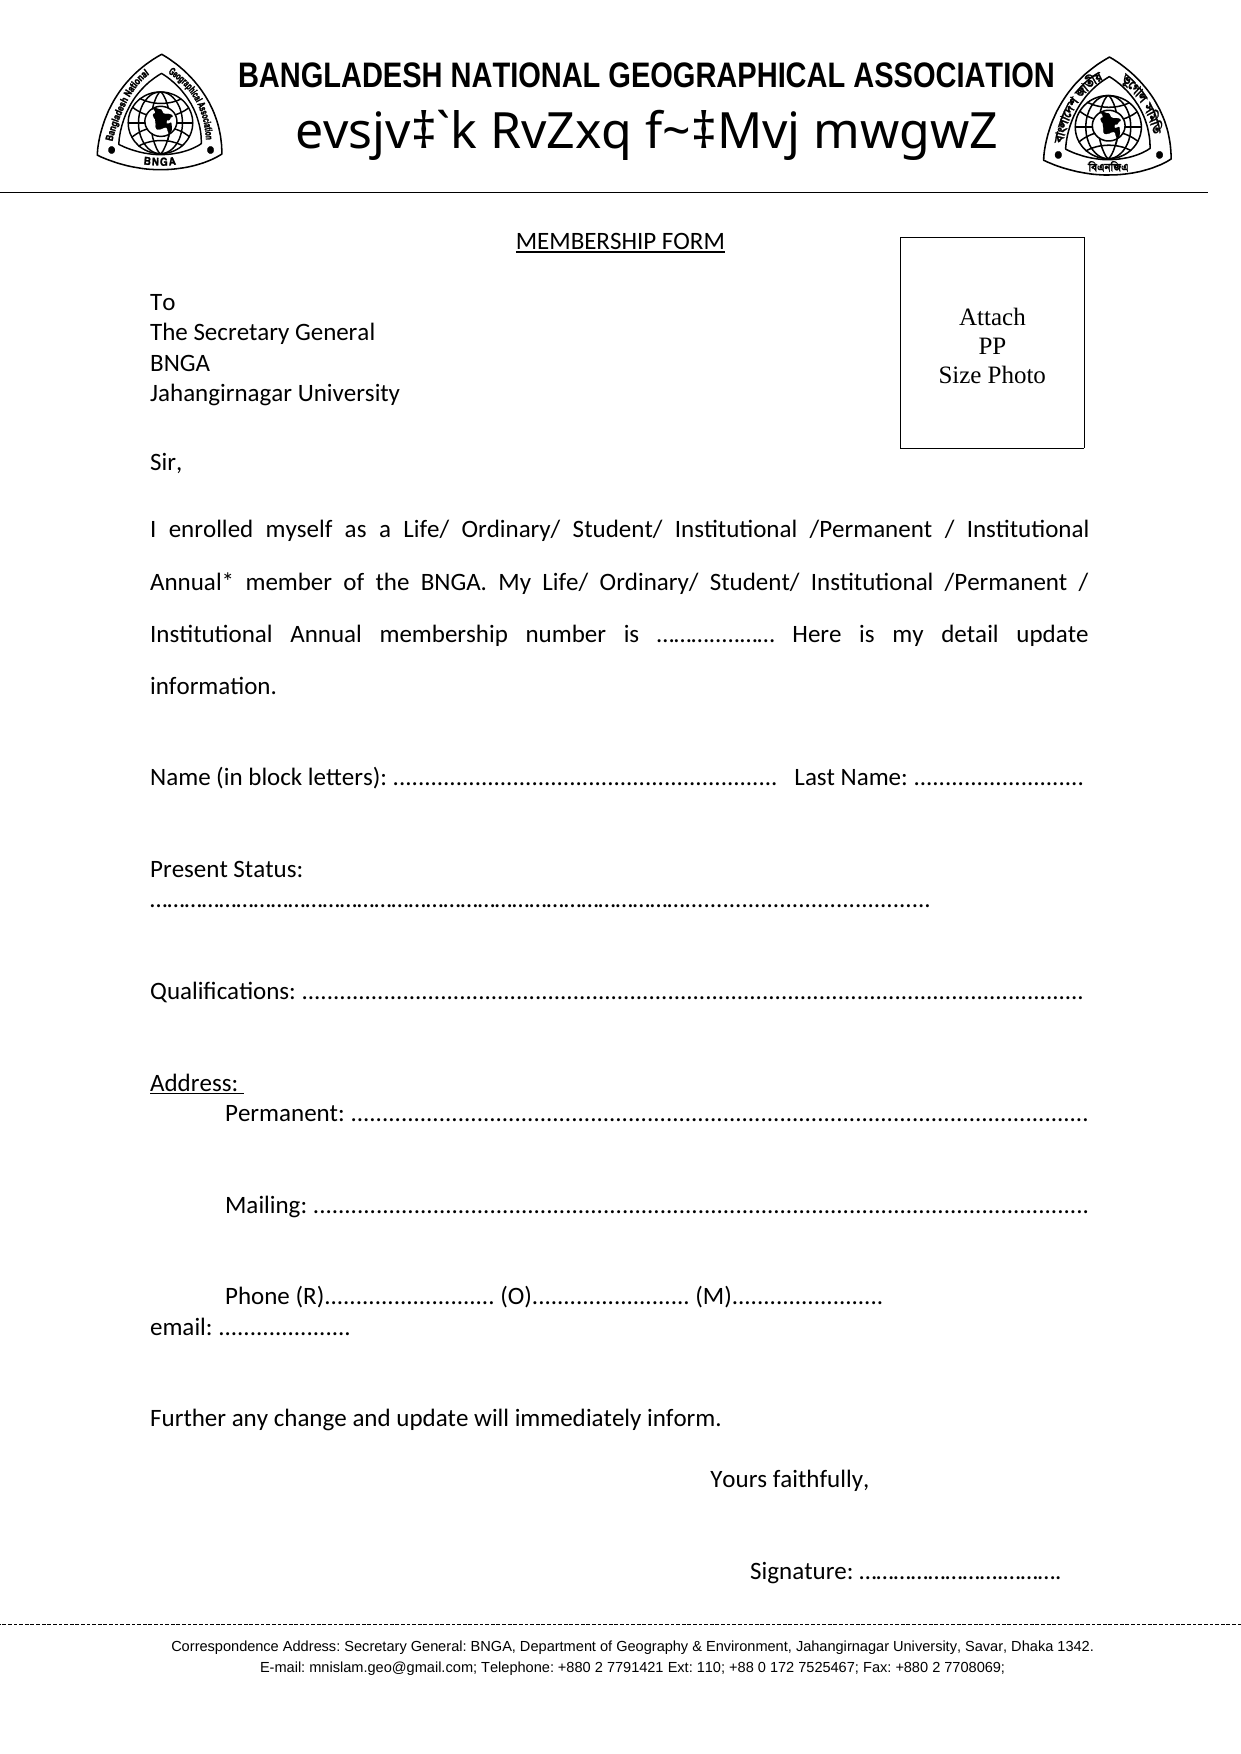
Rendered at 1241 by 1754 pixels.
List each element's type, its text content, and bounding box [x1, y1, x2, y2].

text I enrolled myself as a Life/ Ordinary/ Student/ Institutional /Permanent / Institutional Annual* member of the BNGA. My Life/ Ordinary/ Student/ Institutional /Permanent / Institutional Annual membership number is ……….....…… Here is my detail update information. [150, 492, 1090, 700]
text Phone (R)........................... (O)......................... (M)........................ email: ..................... [150, 1281, 1090, 1342]
text Mailing: ........................................................................................................................... [150, 1189, 1090, 1219]
text MEMBERSHIP FORM [150, 225, 1090, 256]
text Permanent: ..................................................................................................................... [150, 1097, 1090, 1128]
text The Secretary General [150, 317, 900, 347]
text Yours faithfully, [150, 1464, 1090, 1494]
text Further any change and update will immediately inform. [150, 1403, 1090, 1433]
text Sir, [150, 446, 1090, 477]
text Address: [150, 1067, 1090, 1097]
text Signature: …………………….………. [750, 1555, 1090, 1586]
text BNGA [150, 347, 900, 378]
text Jahangirnagar University [150, 378, 900, 408]
text Name (in block letters): ............................................................. Last Name: ........................... [150, 761, 1090, 792]
text To [150, 286, 900, 317]
text Qualifications: ............................................................................................................................ [150, 975, 1090, 1006]
text Present Status: …………………………………………………………………………………....................................... [150, 853, 1090, 914]
